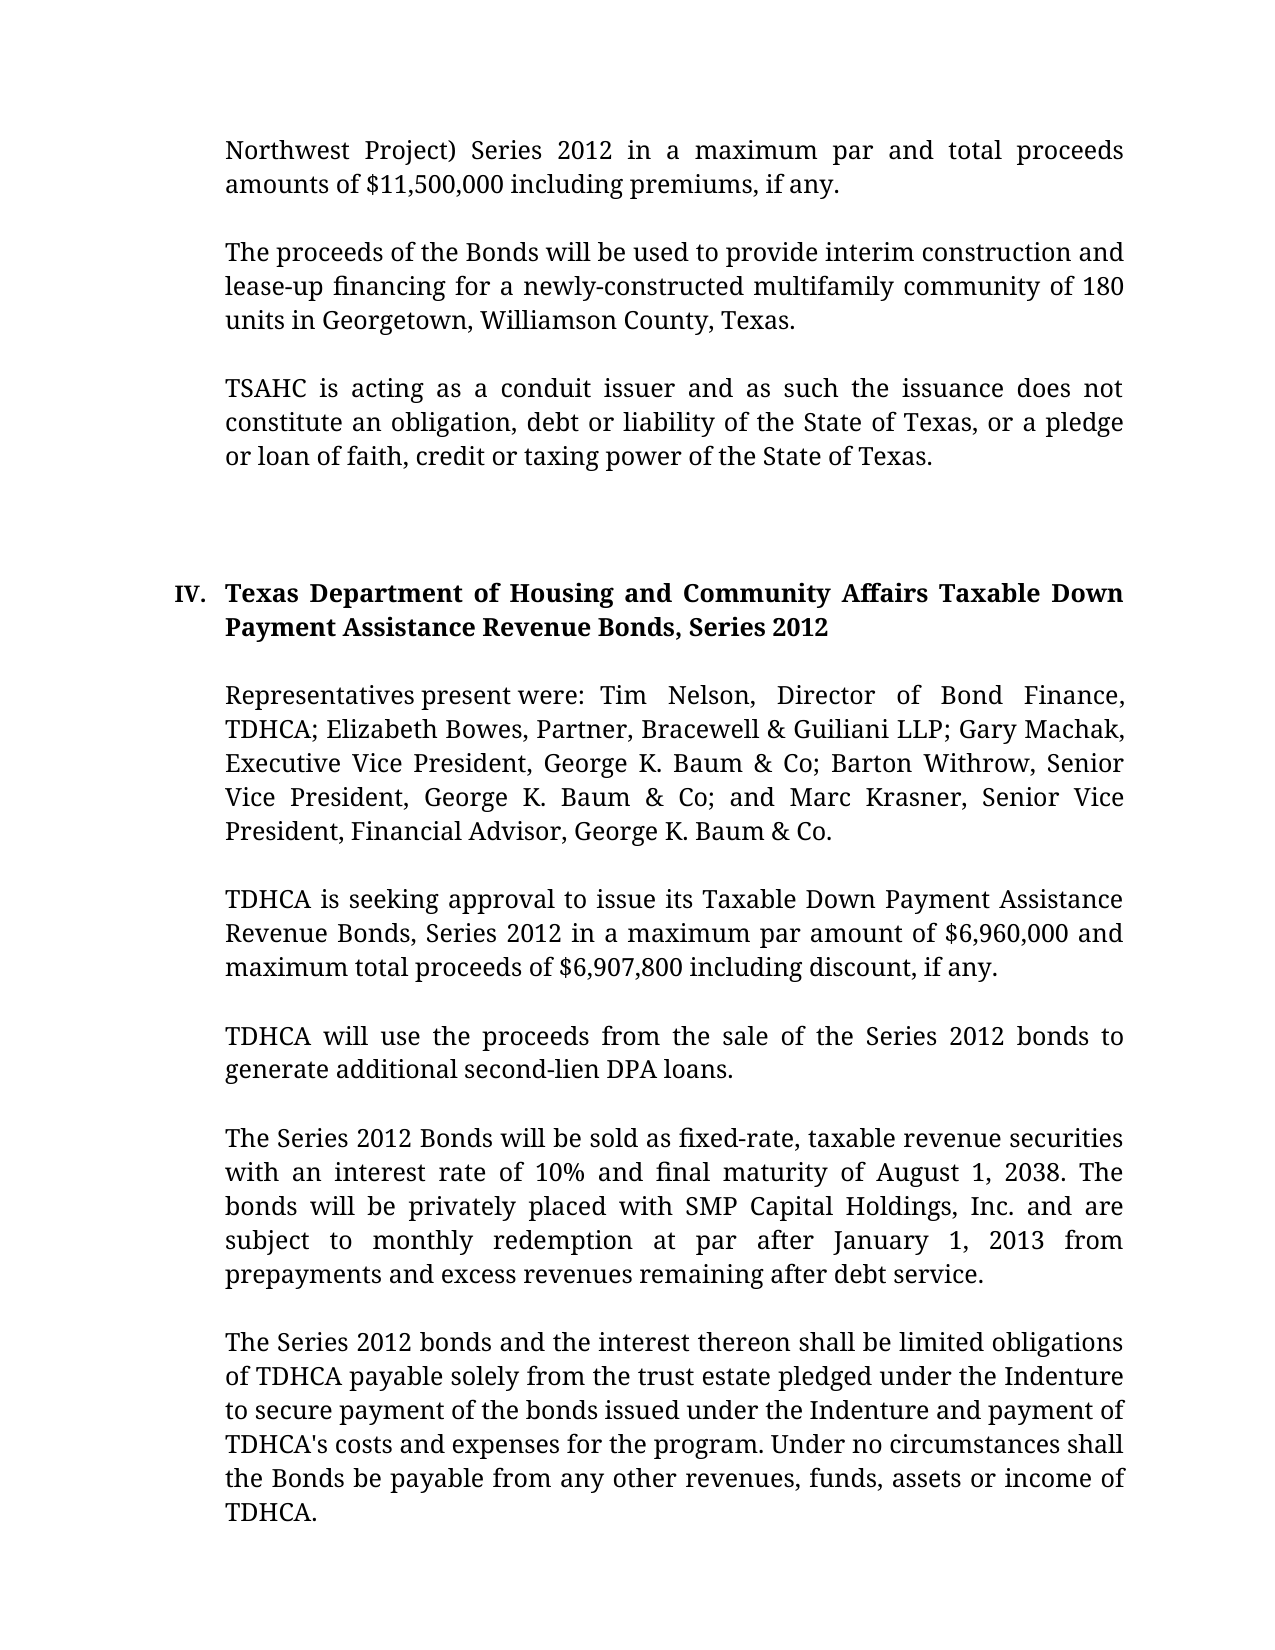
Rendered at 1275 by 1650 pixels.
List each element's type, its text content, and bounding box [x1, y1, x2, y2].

text TDHCA will use the proceeds from the sale of the Series 2012 bonds to generate additional second-lien DPA loans. [225, 1018, 1125, 1086]
text The Series 2012 Bonds will be sold as fixed-rate, taxable revenue securities with an interest rate of 10% and final maturity of August 1, 2038. The bonds will be privately placed with SMP Capital Holdings, Inc. and are subject to monthly redemption at par after January 1, 2013 from prepayments and excess revenues remaining after debt service. [225, 1120, 1125, 1291]
title The proceeds of the Bonds will be used to provide interim construction and lease-up financing for a newly-constructed multifamily community of 180 units in Georgetown, Williamson County, Texas. [225, 235, 1125, 337]
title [225, 132, 1125, 201]
text TSAHC is acting as a conduit issuer and as such the issuance does not constitute an obligation, debt or liability of the State of Texas, or a pledge or loan of faith, credit or taxing power of the State of Texas. [225, 371, 1125, 473]
text The Series 2012 bonds and the interest thereon shall be limited obligations of TDHCA payable solely from the trust estate pledged under the Indenture to secure payment of the bonds issued under the Indenture and payment of TDHCA's costs and expenses for the program. Under no circumstances shall the Bonds be payable from any other revenues, funds, assets or income of TDHCA. [225, 1325, 1125, 1529]
list Texas Department of Housing and Community Affairs Taxable Down Payment Assistance Revenue Bonds, Series 2012 [206, 575, 1125, 643]
text Representatives present were: Tim Nelson, Director of Bond Finance, TDHCA; Elizabeth Bowes, Partner, Bracewell & Guiliani LLP; Gary Machak, Executive Vice President, George K. Baum & Co; Barton Withrow, Senior Vice President, George K. Baum & Co; and Marc Krasner, Senior Vice President, Financial Advisor, George K. Baum & Co. [225, 677, 1125, 848]
text TDHCA is seeking approval to issue its Taxable Down Payment Assistance Revenue Bonds, Series 2012 in a maximum par amount of $6,960,000 and maximum total proceeds of $6,907,800 including discount, if any. [225, 882, 1125, 984]
